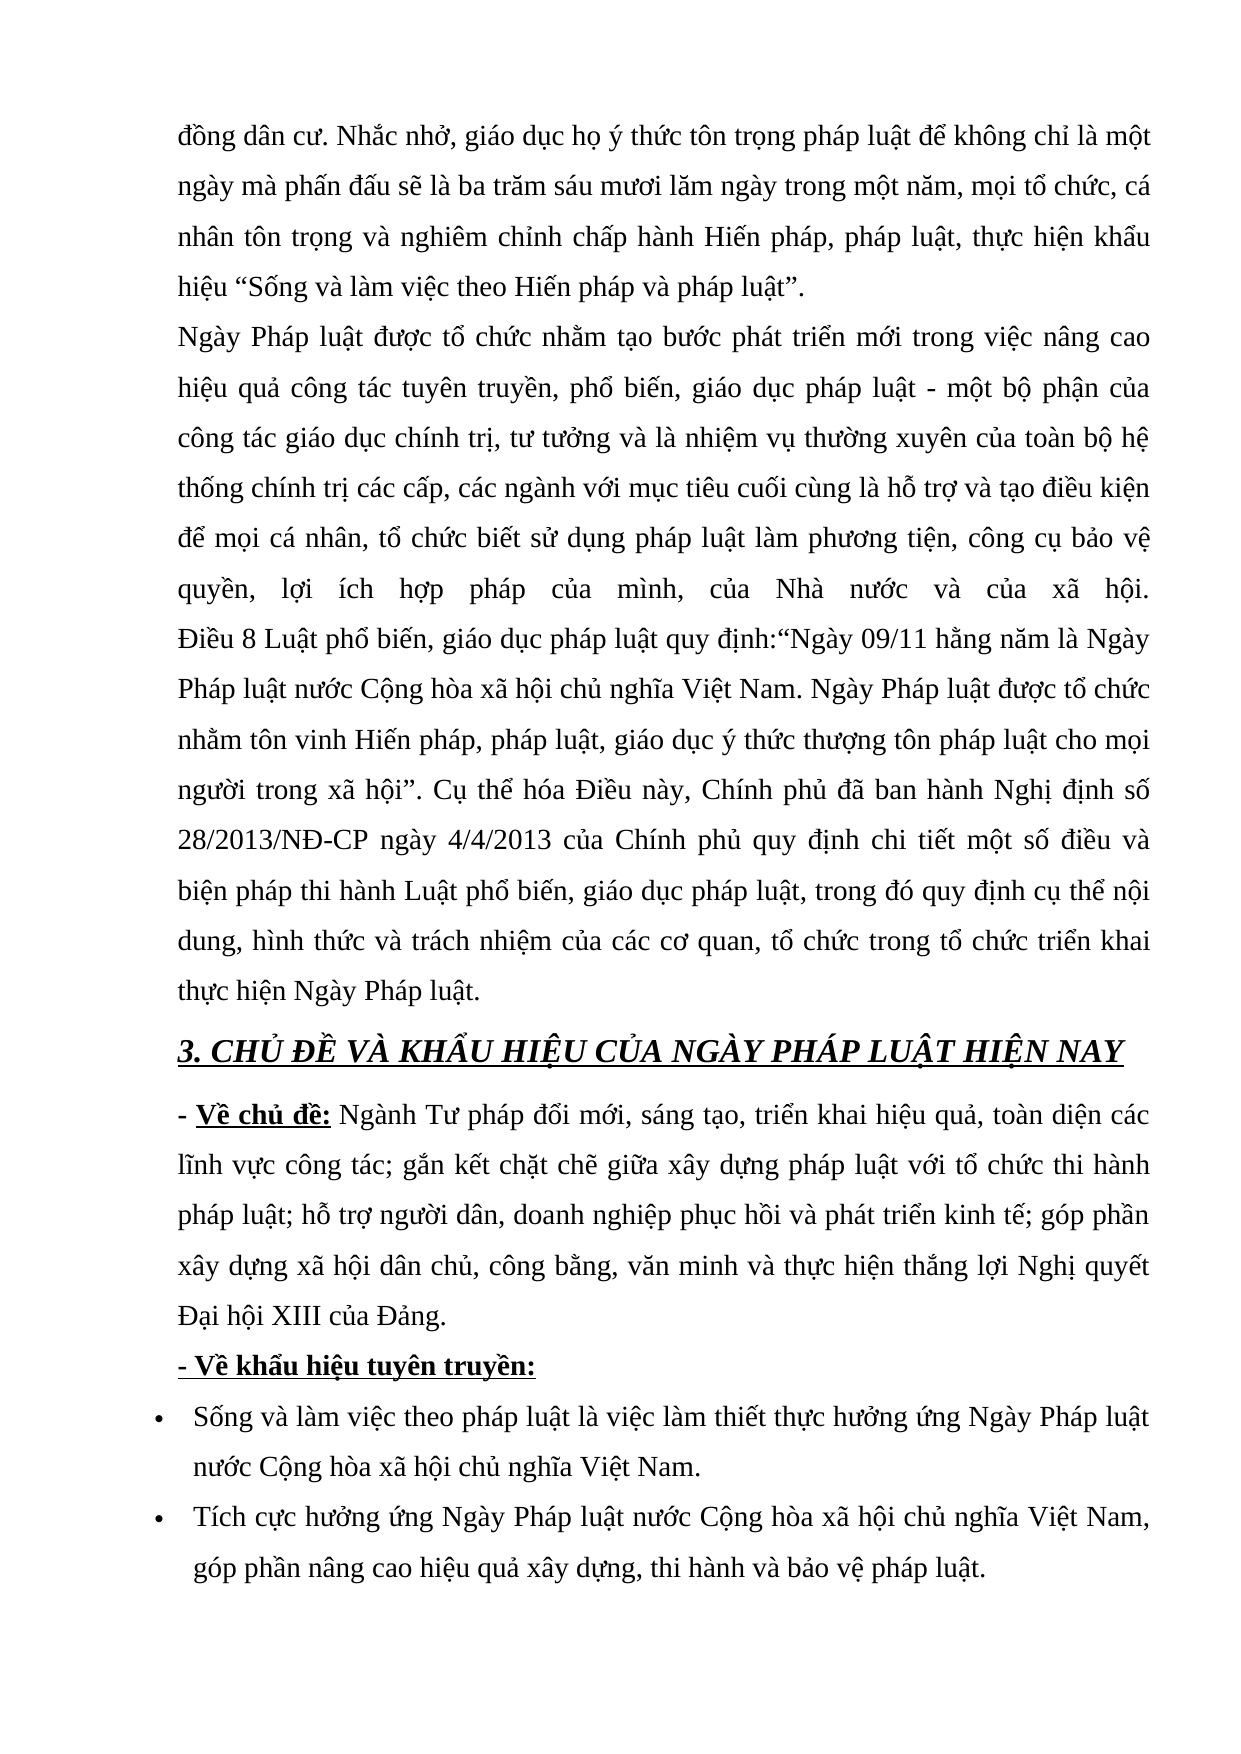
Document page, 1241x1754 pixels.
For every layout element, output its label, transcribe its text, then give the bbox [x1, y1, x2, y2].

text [177, 118, 1152, 303]
list Sống và làm việc theo pháp luật là việc làm thiết thực hưởng ứng Ngày Pháp luật nước Cộng hòa xã hội chủ nghĩa Việt Nam. [155, 1399, 1152, 1483]
list Tích cực hưởng ứng Ngày Pháp luật nước Cộng hòa xã hội chủ nghĩa Việt Nam, góp phần nâng cao hiệu quả xây dựng, thi hành và bảo vệ pháp luật. [155, 1499, 1152, 1583]
text - Về khẩu hiệu tuyên truyền: [177, 1348, 1152, 1382]
text Ngày Pháp luật được tổ chức nhằm tạo bước phát triển mới trong việc nâng cao hiệu quả công tác tuyên truyền, phổ biến, giáo dục pháp luật - một bộ phận của công tác giáo dục chính trị, tư tưởng và là nhiệm vụ thường xuyên của toàn bộ hệ thống chính trị các cấp, các ngành với mục tiêu cuối cùng là hỗ trợ và tạo điều kiện để mọi cá nhân, tổ chức biết sử dụng pháp luật làm phương tiện, công cụ bảo vệ quyền, lợi ích hợp pháp của mình, của Nhà nước và của xã hội. Điều 8 Luật phổ biến, giáo dục pháp luật quy định:“Ngày 09/11 hằng năm là Ngày Pháp luật nước Cộng hòa xã hội chủ nghĩa Việt Nam. Ngày Pháp luật được tổ chức nhằm tôn vinh Hiến pháp, pháp luật, giáo dục ý thức thượng tôn pháp luật cho mọi người trong xã hội”. Cụ thể hóa Điều này, Chính phủ đã ban hành Nghị định số 28/2013/NĐ-CP ngày 4/4/2013 của Chính phủ quy định chi tiết một số điều và biện pháp thi hành Luật phổ biến, giáo dục pháp luật, trong đó quy định cụ thể nội dung, hình thức và trách nhiệm của các cơ quan, tổ chức trong tổ chức triển khai thực hiện Ngày Pháp luật. [177, 319, 1152, 1007]
subtitle 3. CHỦ ĐỀ VÀ KHẨU HIỆU CỦA NGÀY PHÁP LUẬT HIỆN NAY [177, 1032, 1152, 1070]
text - Về chủ đề: Ngành Tư pháp đổi mới, sáng tạo, triển khai hiệu quả, toàn diện các lĩnh vực công tác; gắn kết chặt chẽ giữa xây dựng pháp luật với tổ chức thi hành pháp luật; hỗ trợ người dân, doanh nghiệp phục hồi và phát triển kinh tế; góp phần xây dựng xã hội dân chủ, công bằng, văn minh và thực hiện thắng lợi Nghị quyết Đại hội XIII của Đảng. [177, 1097, 1152, 1332]
